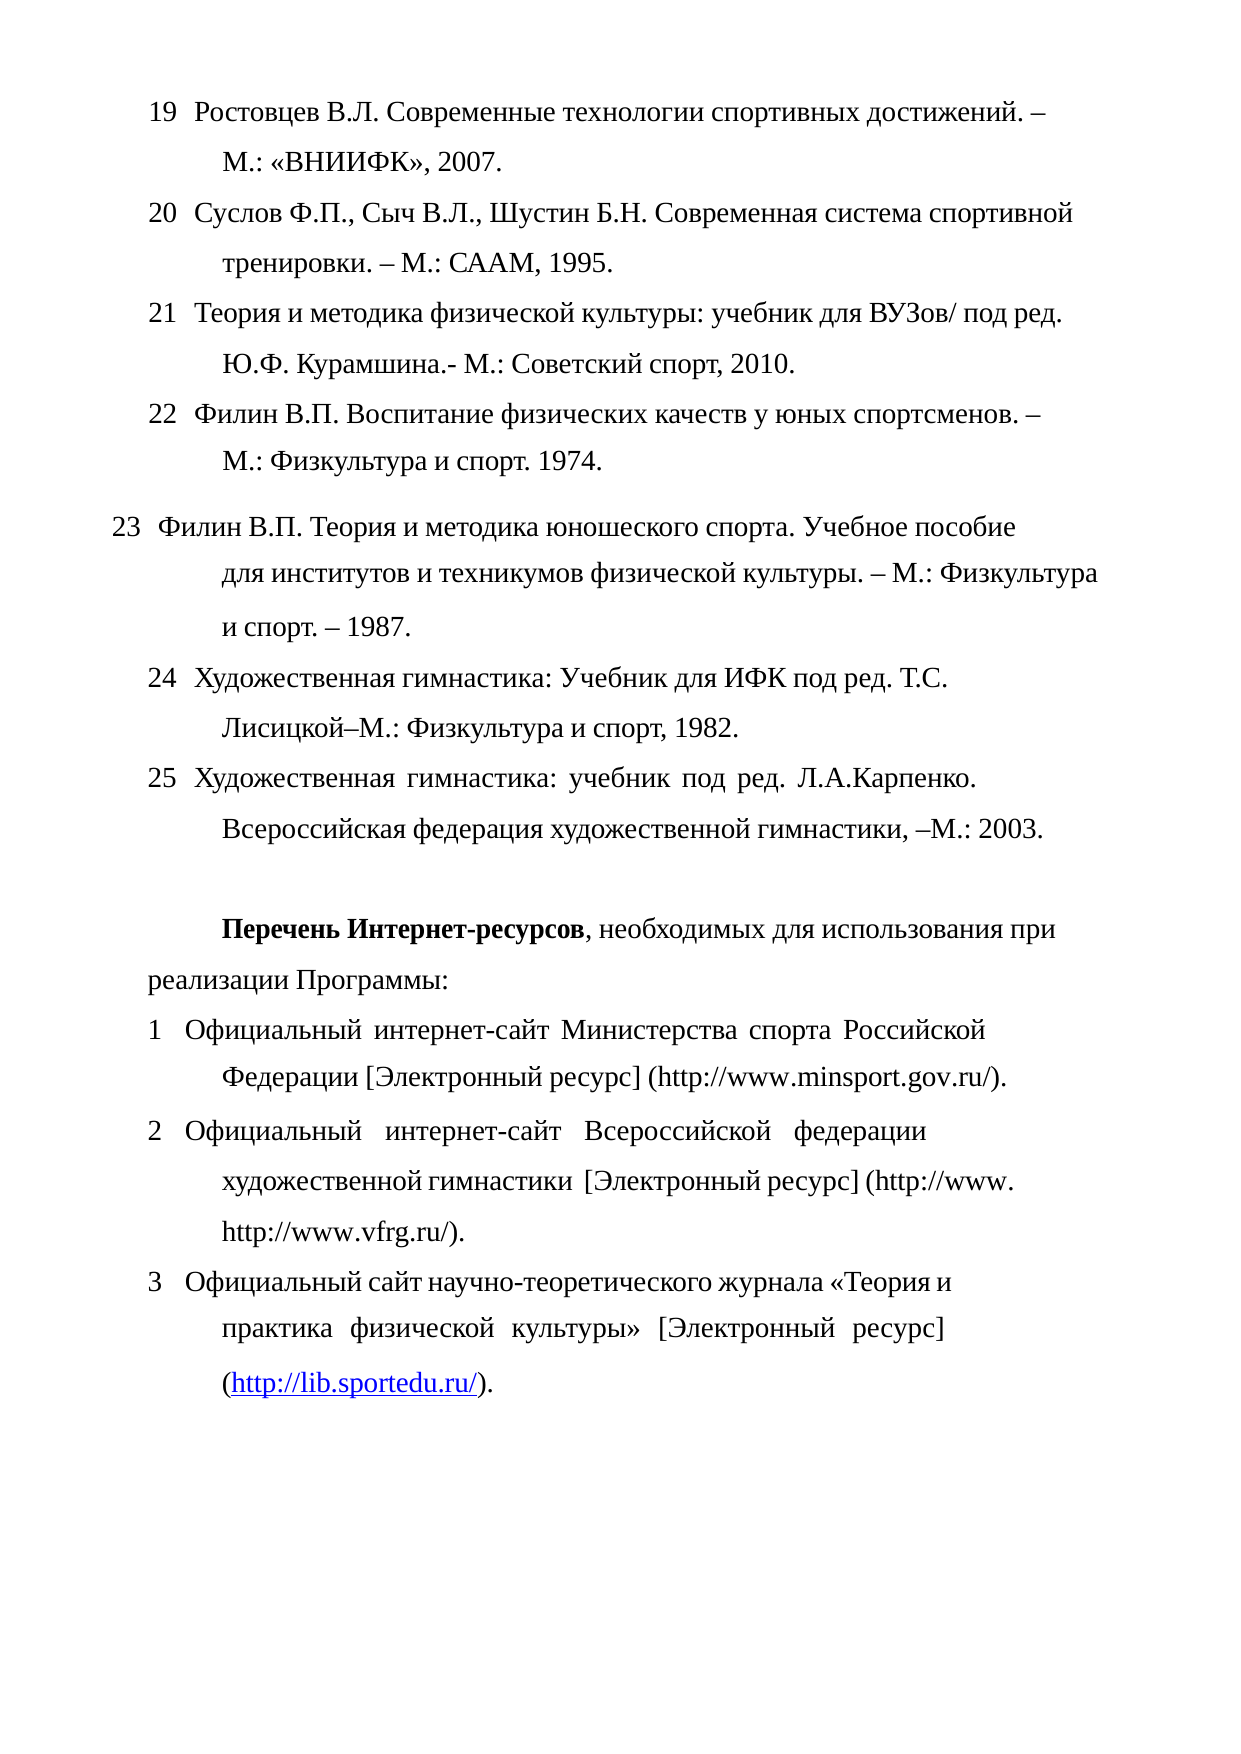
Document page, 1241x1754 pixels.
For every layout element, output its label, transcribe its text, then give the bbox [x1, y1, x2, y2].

text 3 Официальный сайт научно-теоретического журнала «Теория и [147, 1265, 1166, 1297]
text художественной гимнастики [Электронный ресурс] (http://www. [147, 1165, 1166, 1197]
text 20 Суслов Ф.П., Сыч В.Л., Шустин Б.Н. Современная система спортивной [148, 197, 1166, 229]
text Всероссийская федерация художественной гимнастики, –М.: 2003. [147, 812, 1166, 844]
text http://www.vfrg.ru/). [147, 1221, 1166, 1247]
text 25 Художественная гимнастика: учебник под ред. Л.А.Карпенко. [147, 762, 1166, 794]
text для институтов и техникумов физической культуры. – М.: Физкультура [147, 543, 1166, 593]
text Ю.Ф. Курамшина.- М.: Советский спорт, 2010. [148, 347, 1166, 379]
text практика физической культуры» [Электронный ресурс] [147, 1297, 1166, 1347]
text 2 Официальный интернет-сайт Всероссийской федерации [147, 1114, 1166, 1147]
text Лисицкой–М.: Физкультура и спорт, 1982. [147, 712, 1166, 744]
text 1 Официальный интернет-сайт Министерства спорта Российской [147, 1014, 1166, 1046]
text 24 Художественная гимнастика: Учебник для ИФК под ред. Т.С. [147, 662, 1166, 694]
text 21 Теория и методика физической культуры: учебник для ВУЗов/ под ред. [148, 297, 1166, 329]
text реализации Программы: [147, 963, 1166, 996]
text Федерации [Электронный ресурс] (http://www.minsport.gov.ru/). [147, 1046, 1166, 1096]
text (http://lib.sportedu.ru/). [225, 1372, 1166, 1398]
text 22 Филин В.П. Воспитание физических качеств у юных спортсменов. – [148, 398, 1166, 430]
text и спорт. – 1987. [147, 611, 1166, 643]
text Перечень Интернет-ресурсов, необходимых для использования при [147, 913, 1166, 945]
text М.: Физкультура и спорт. 1974. [148, 430, 1166, 480]
text 23 Филин В.П. Теория и методика юношеского спорта. Учебное пособие [112, 511, 1166, 543]
text тренировки. – М.: СААМ, 1995. [148, 247, 1166, 279]
text 19 Ростовцев В.Л. Современные технологии спортивных достижений. – [148, 96, 1166, 128]
text М.: «ВНИИФК», 2007. [148, 146, 1166, 178]
text (http://lib.sportedu.ru/). [147, 1372, 228, 1398]
